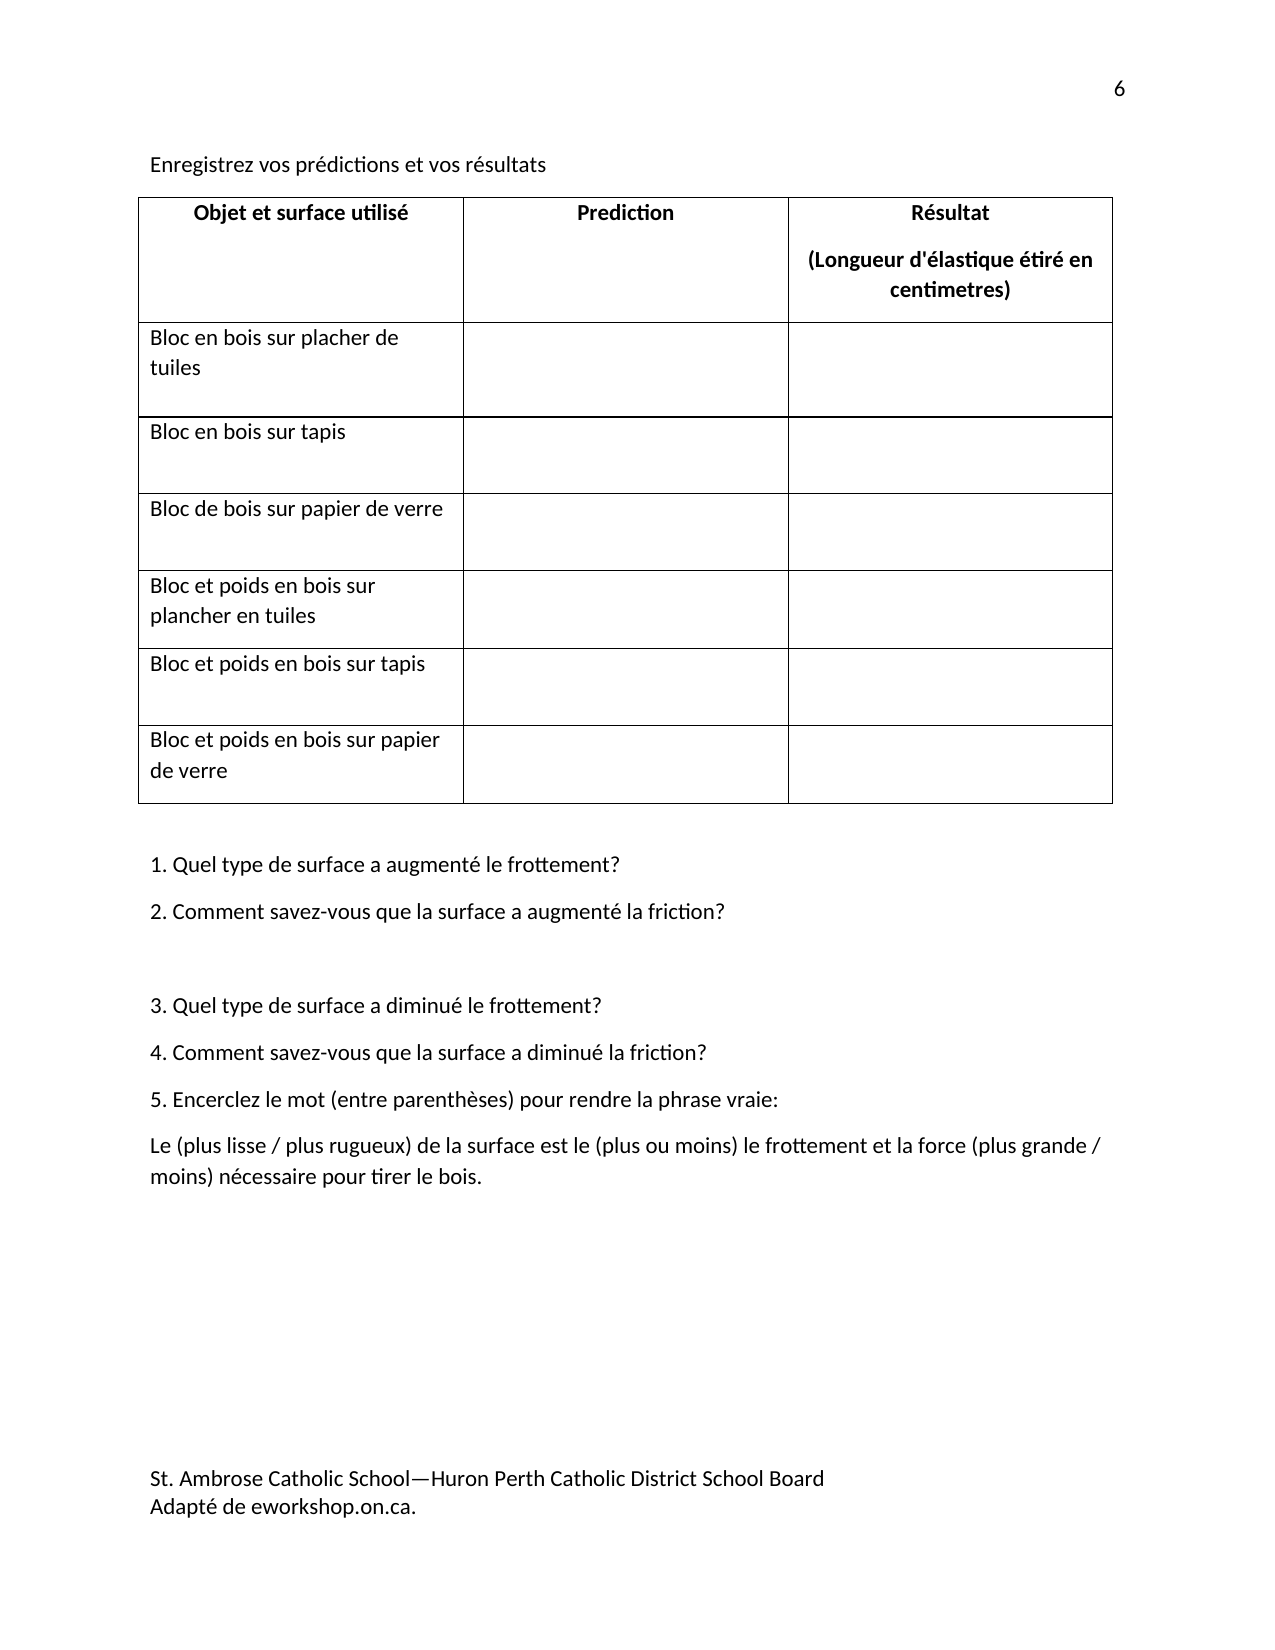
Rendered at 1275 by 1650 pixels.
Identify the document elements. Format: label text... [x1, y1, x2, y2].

text 1. Quel type de surface a augmenté le frottement? [150, 850, 1125, 878]
table_cell Bloc et poids en bois sur tapis [139, 649, 463, 724]
table_cell [464, 726, 788, 802]
text 3. Quel type de surface a diminué le frottement? [150, 991, 1125, 1019]
table_cell Bloc en bois sur placher de tuiles [139, 323, 463, 416]
table_cell [789, 494, 1112, 570]
table_cell [464, 571, 788, 648]
table_header Prediction [464, 198, 788, 322]
table_cell [464, 418, 788, 493]
text 4. Comment savez-vous que la surface a diminué la friction? [150, 1038, 1125, 1066]
table_cell [789, 649, 1112, 724]
table_cell [464, 494, 788, 570]
table_cell Bloc et poids en bois sur papier de verre [139, 726, 463, 802]
table_cell [789, 571, 1112, 648]
text Enregistrez vos prédictions et vos résultats [150, 150, 1125, 178]
table_cell Bloc en bois sur tapis [139, 418, 463, 493]
table_cell [789, 323, 1112, 416]
text Le (plus lisse / plus rugueux) de la surface est le (plus ou moins) le frottement et la force (plus grande / moins) nécessaire pour tirer le bois. [150, 1132, 1125, 1190]
table_header Objet et surface utilisé [139, 198, 463, 322]
table_header Résultat (Longueur d'élastique étiré en centimetres) [789, 198, 1112, 322]
text 2. Comment savez-vous que la surface a augmenté la friction? [150, 897, 1125, 925]
table_cell [464, 649, 788, 724]
table_cell Bloc de bois sur papier de verre [139, 494, 463, 570]
table_cell [464, 323, 788, 416]
text 5. Encerclez le mot (entre parenthèses) pour rendre la phrase vraie: [150, 1085, 1125, 1113]
table_cell Bloc et poids en bois sur plancher en tuiles [139, 571, 463, 648]
table_cell [789, 418, 1112, 493]
table_cell [789, 726, 1112, 802]
